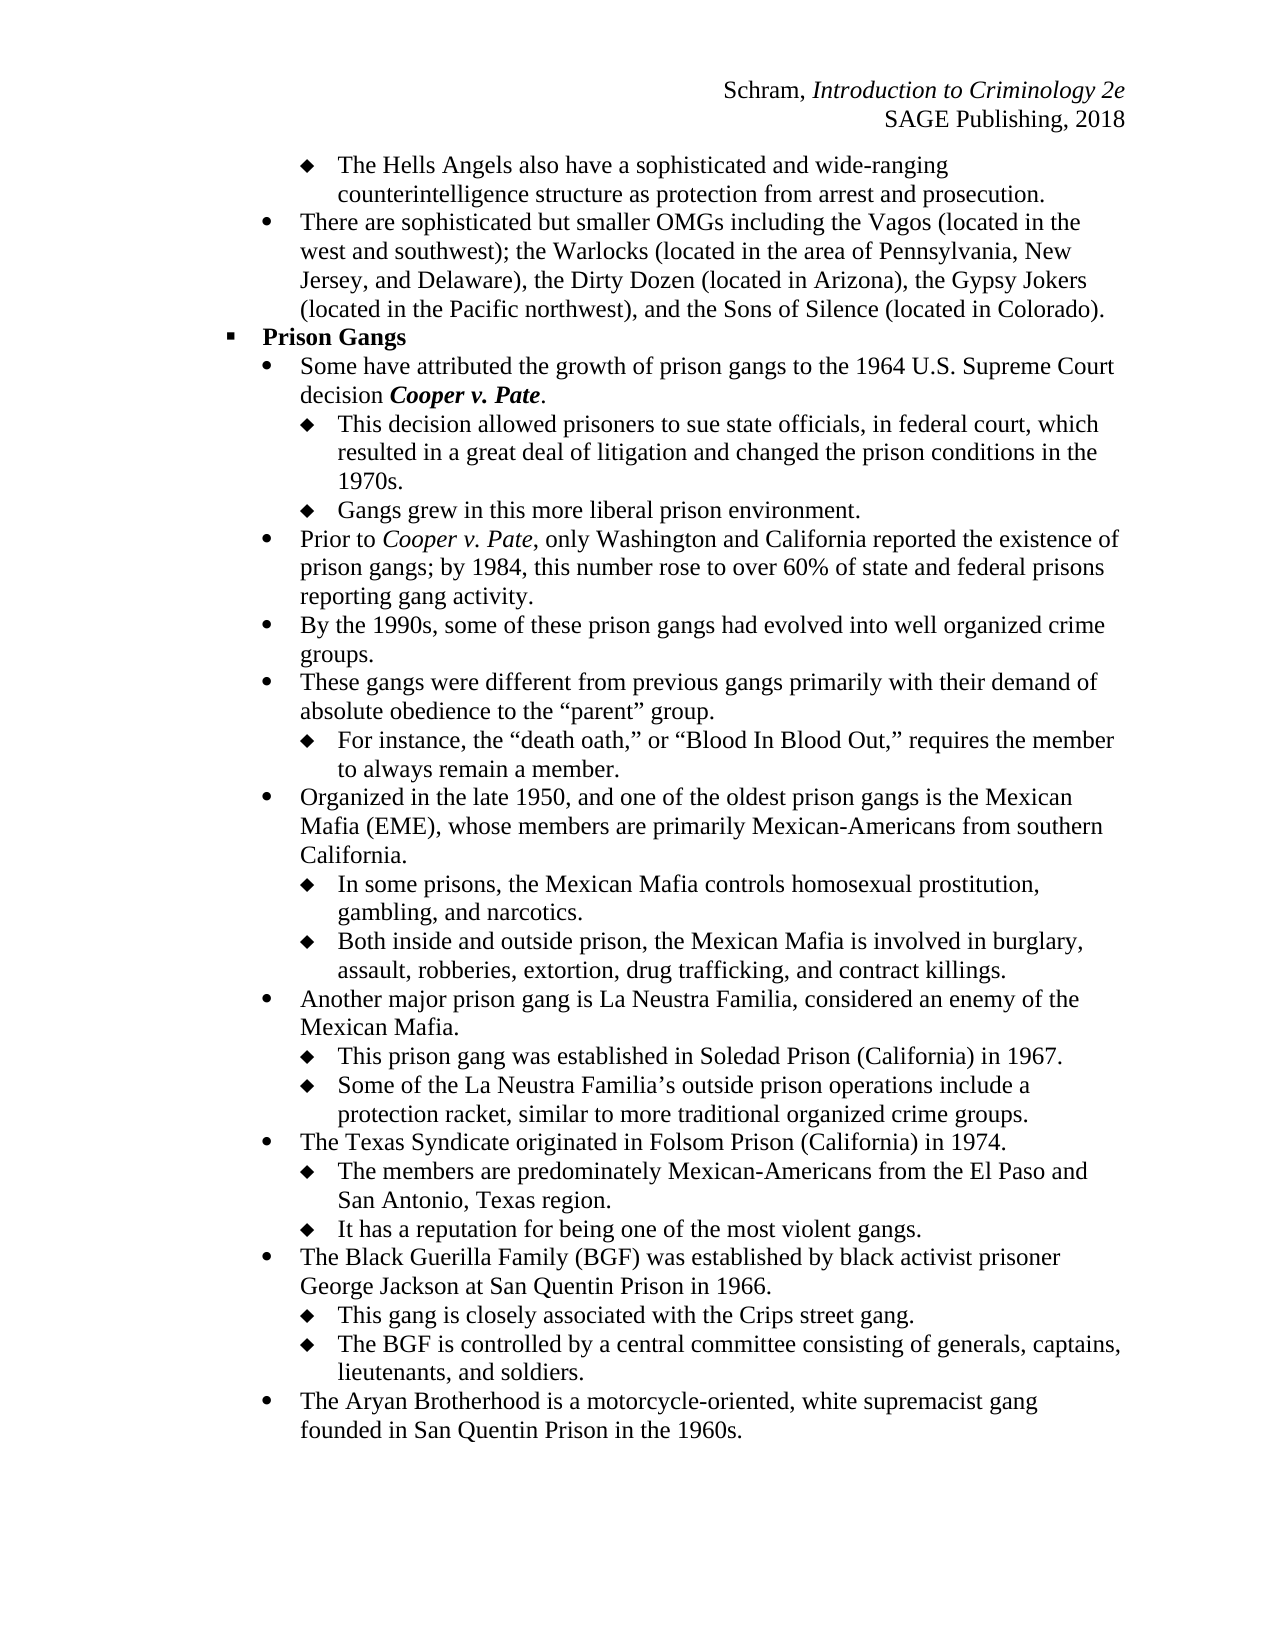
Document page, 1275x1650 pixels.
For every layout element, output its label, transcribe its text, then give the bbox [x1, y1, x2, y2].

list Prior to Cooper v. Pate, only Washington and California reported the existence of prison gangs; by 1984, this number rose to over 60% of state and federal prisons reporting gang activity. [262, 524, 1125, 610]
list This decision allowed prisoners to sue state officials, in federal court, which resulted in a great deal of litigation and changed the prison conditions in the 1970s. [300, 409, 1125, 495]
list The Aryan Brotherhood is a motorcycle-oriented, white supremacist gang founded in San Quentin Prison in the 1960s. [262, 1386, 1125, 1444]
list These gangs were different from previous gangs primarily with their demand of absolute obedience to the “parent” group. [262, 667, 1125, 725]
list The Hells Angels also have a sophisticated and wide-ranging counterintelligence structure as protection from arrest and prosecution. [300, 150, 1125, 207]
list The BGF is controlled by a central committee consisting of generals, captains, lieutenants, and soldiers. [300, 1329, 1125, 1386]
list The members are predominately Mexican-Americans from the El Paso and San Antonio, Texas region. [300, 1156, 1125, 1214]
list Both inside and outside prison, the Mexican Mafia is involved in burglary, assault, robberies, extortion, drug trafficking, and contract killings. [300, 926, 1125, 984]
list The Texas Syndicate originated in Folsom Prison (California) in 1974. [262, 1127, 1125, 1156]
list This prison gang was established in Soledad Prison (California) in 1967. [300, 1041, 1125, 1070]
list It has a reputation for being one of the most violent gangs. [300, 1214, 1125, 1242]
list Another major prison gang is La Neustra Familia, considered an enemy of the Mexican Mafia. [262, 984, 1125, 1041]
list By the 1990s, some of these prison gangs had evolved into well organized crime groups. [262, 610, 1125, 667]
list There are sophisticated but smaller OMGs including the Vagos (located in the west and southwest); the Warlocks (located in the area of Pennsylvania, New Jersey, and Delaware), the Dirty Dozen (located in Arizona), the Gypsy Jokers (located in the Pacific northwest), and the Sons of Silence (located in Colorado). [262, 207, 1125, 322]
list Some of the La Neustra Familia’s outside prison operations include a protection racket, similar to more traditional organized crime groups. [300, 1070, 1125, 1127]
list Gangs grew in this more liberal prison environment. [300, 495, 1125, 524]
list For instance, the “death oath,” or “Blood In Blood Out,” requires the member to always remain a member. [300, 725, 1125, 782]
list In some prisons, the Mexican Mafia controls homosexual prostitution, gambling, and narcotics. [300, 869, 1125, 926]
list Organized in the late 1950, and one of the oldest prison gangs is the Mexican Mafia (EME), whose members are primarily Mexican-Americans from southern California. [262, 782, 1125, 869]
list This gang is closely associated with the Crips street gang. [300, 1300, 1125, 1329]
list Prison Gangs [225, 322, 1125, 351]
list Some have attributed the growth of prison gangs to the 1964 U.S. Supreme Court decision Cooper v. Pate. [262, 351, 1125, 409]
list The Black Guerilla Family (BGF) was established by black activist prisoner George Jackson at San Quentin Prison in 1966. [262, 1242, 1125, 1300]
